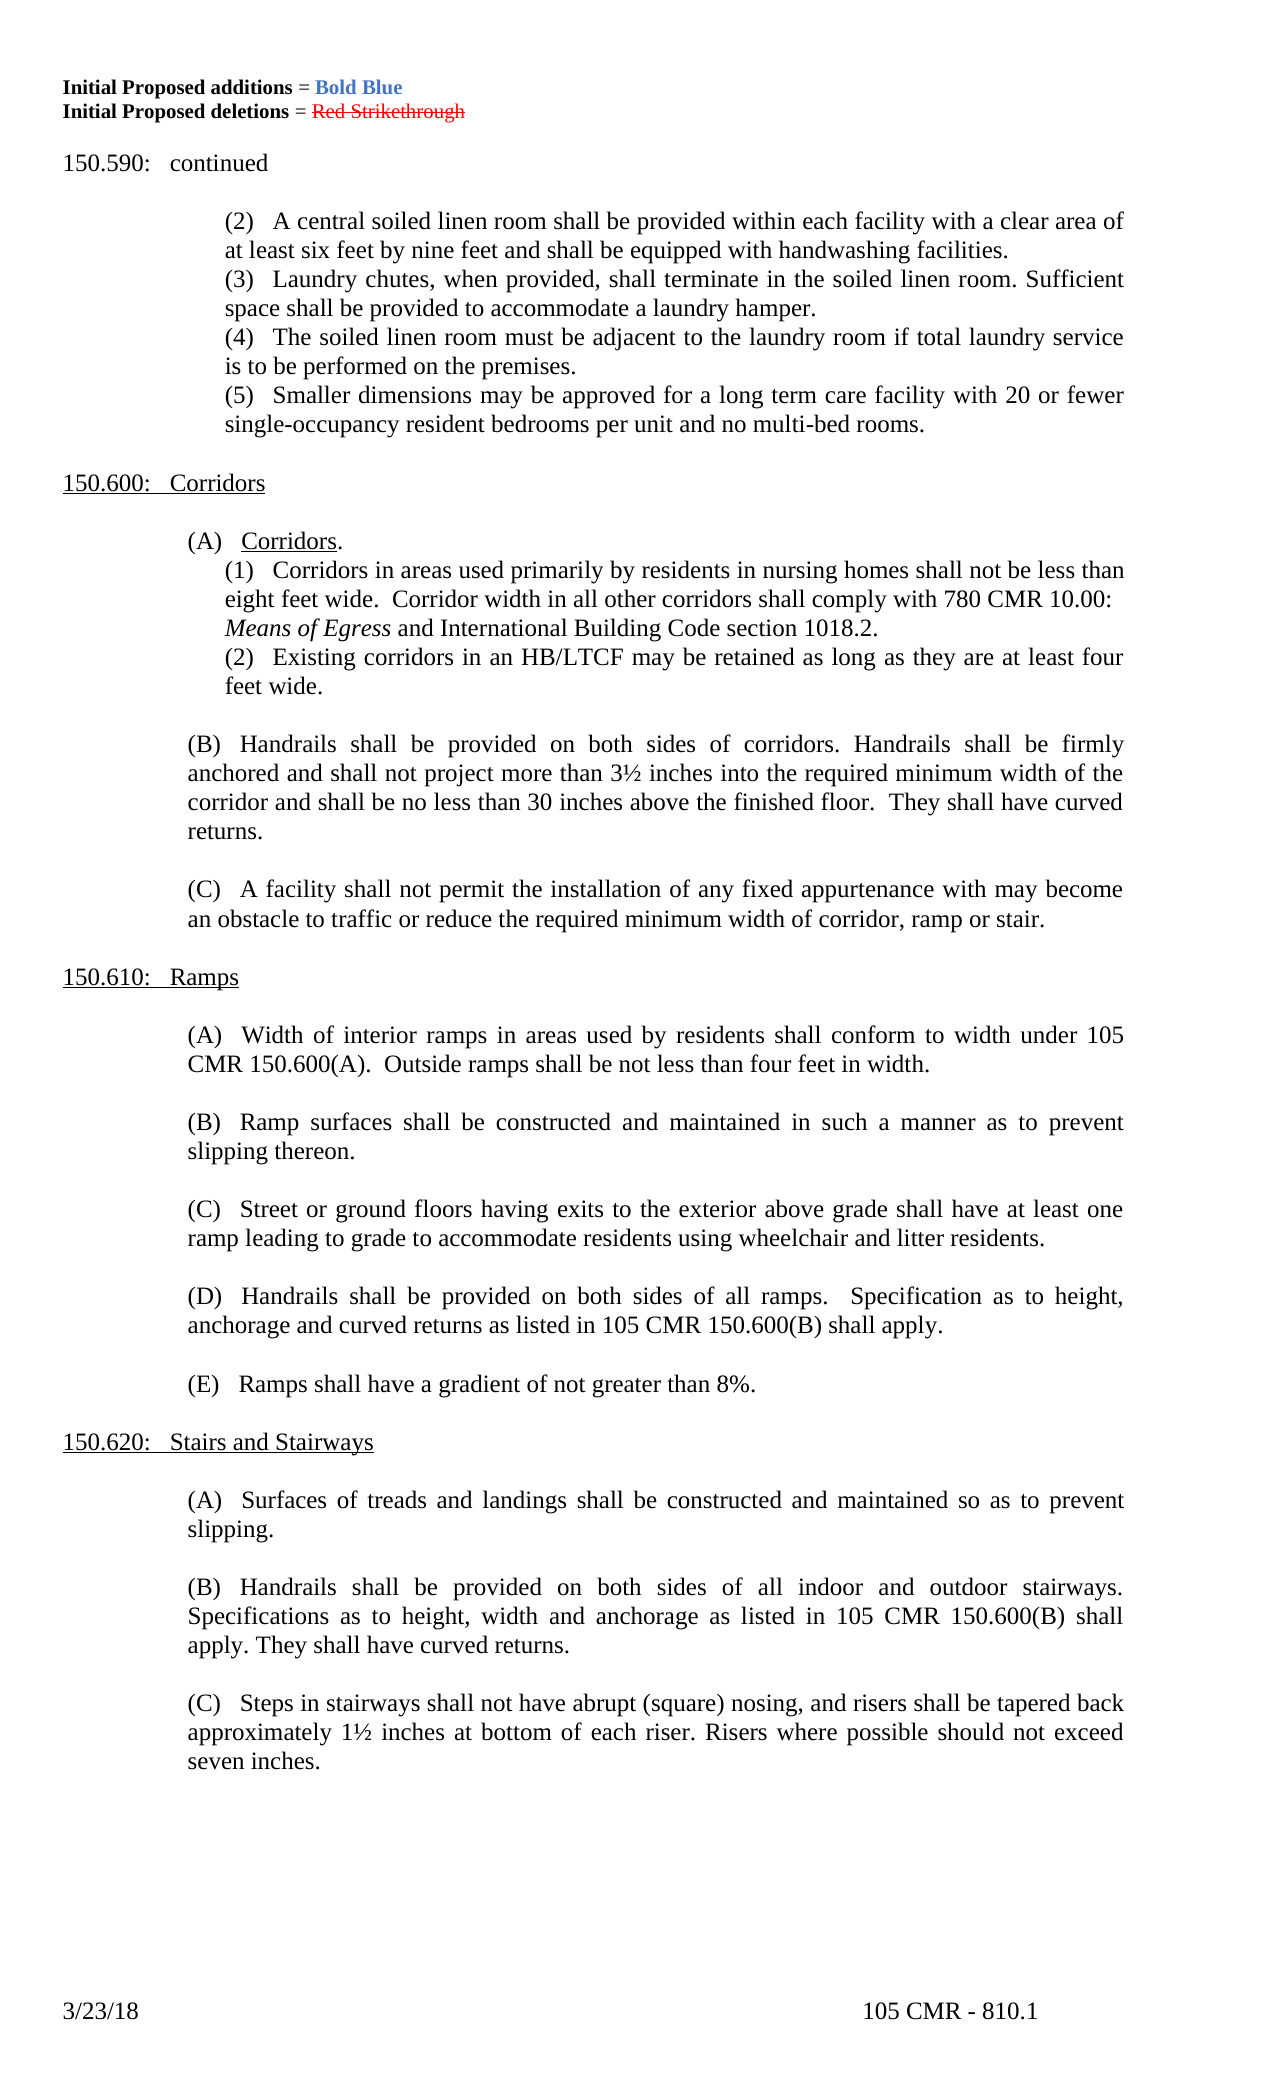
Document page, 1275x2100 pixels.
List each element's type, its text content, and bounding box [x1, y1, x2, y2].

text (B) Ramp surfaces shall be constructed and maintained in such a manner as to prevent slipping thereon. [187, 1107, 1125, 1165]
text 150.610: Ramps [62, 962, 1125, 991]
text (1) Corridors in areas used primarily by residents in nursing homes shall not be less than eight feet wide. Corridor width in all other corridors shall comply with 780 CMR 10.00: Means of Egress and International Building Code section 1018.2. [224, 555, 1125, 642]
text 150.600: Corridors [62, 468, 1125, 497]
text (C) Street or ground floors having exits to the exterior above grade shall have at least one ramp leading to grade to accommodate residents using wheelchair and litter residents. [187, 1194, 1125, 1252]
text 150.620: Stairs and Stairways [62, 1427, 1125, 1456]
text (2) Existing corridors in an HB/LTCF may be retained as long as they are at least four feet wide. [224, 642, 1125, 700]
text (E) Ramps shall have a gradient of not greater than 8%. [187, 1369, 1125, 1398]
text (A) Width of interior ramps in areas used by residents shall conform to width under 105 CMR 150.600(A). Outside ramps shall be not less than four feet in width. [187, 1020, 1125, 1078]
text (C) Steps in stairways shall not have abrupt (square) nosing, and risers shall be tapered back approximately 1½ inches at bottom of each riser. Risers where possible should not exceed seven inches. [187, 1688, 1125, 1776]
text (C) A facility shall not permit the installation of any fixed appurtenance with may become an obstacle to traffic or reduce the required minimum width of corridor, ramp or stair. [187, 875, 1125, 933]
text (5) Smaller dimensions may be approved for a long term care facility with 20 or fewer single-occupancy resident bedrooms per unit and no multi-bed rooms. [224, 381, 1125, 439]
text (A) Surfaces of treads and landings shall be constructed and maintained so as to prevent slipping. [187, 1485, 1125, 1543]
text (3) Laundry chutes, when provided, shall terminate in the soiled linen room. Sufficient space shall be provided to accommodate a laundry hamper. [224, 264, 1125, 322]
text 150.590: continued [62, 148, 1125, 177]
text (D) Handrails shall be provided on both sides of all ramps. Specification as to height, anchorage and curved returns as listed in 105 CMR 150.600(B) shall apply. [187, 1282, 1125, 1340]
text (2) A central soiled linen room shall be provided within each facility with a clear area of at least six feet by nine feet and shall be equipped with handwashing facilities. [224, 206, 1125, 264]
text (B) Handrails shall be provided on both sides of corridors. Handrails shall be firmly anchored and shall not project more than 3½ inches into the required minimum width of the corridor and shall be no less than 30 inches above the finished floor. They shall have curved returns. [187, 729, 1125, 846]
text (B) Handrails shall be provided on both sides of all indoor and outdoor stairways. Specifications as to height, width and anchorage as listed in 105 CMR 150.600(B) shall apply. They shall have curved returns. [187, 1572, 1125, 1659]
text (A) Corridors. [187, 526, 1125, 555]
text (4) The soiled linen room must be adjacent to the laundry room if total laundry service is to be performed on the premises. [224, 322, 1125, 381]
